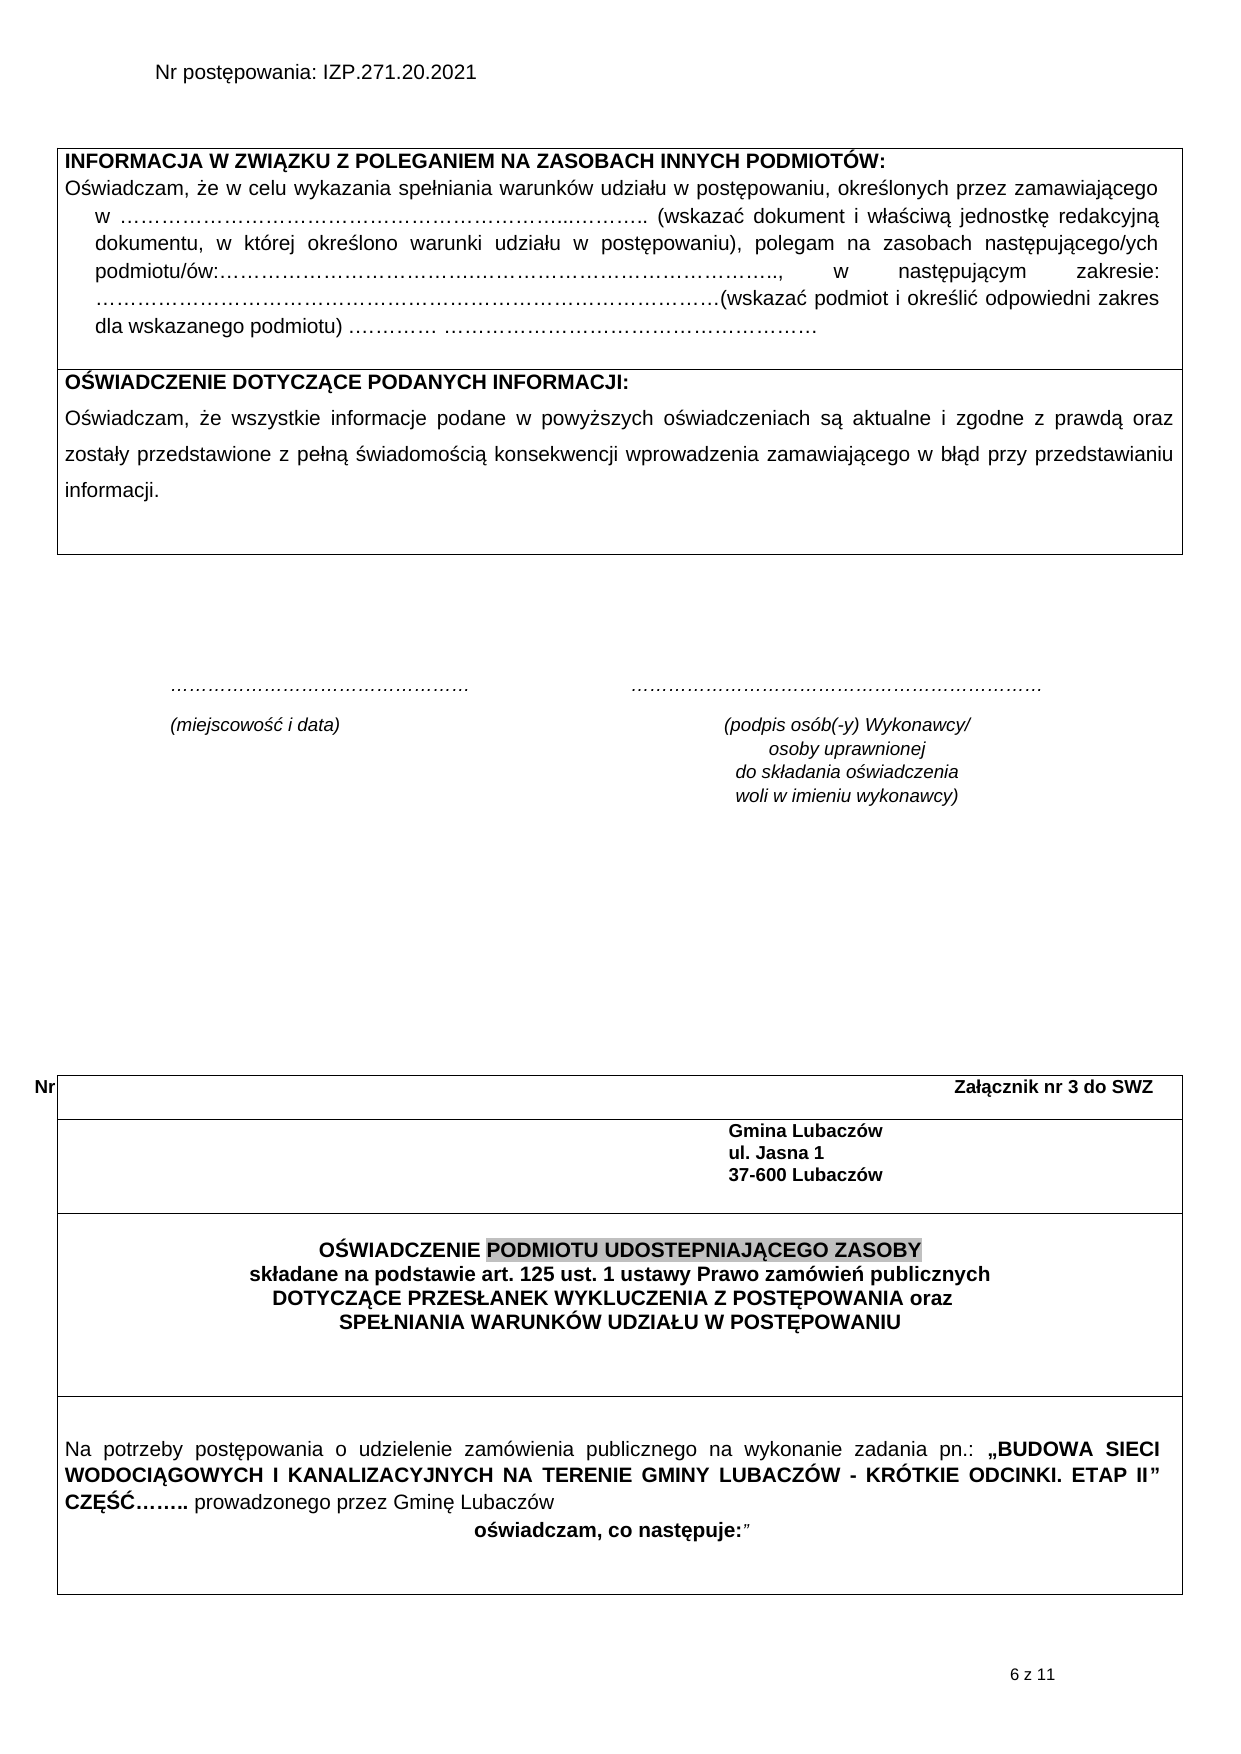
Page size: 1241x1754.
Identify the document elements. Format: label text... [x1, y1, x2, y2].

table_header ………………………………………… (miejscowość i data) [159, 674, 619, 808]
table_cell OŚWIADCZENIE PODMIOTU UDOSTEPNIAJĄCEGO ZASOBY składane na podstawie art. 125 ust. 1 ustawy Prawo zamówień publicznych DOTYCZĄCE PRZESŁANEK WYKLUCZENIA Z POSTĘPOWANIA oraz SPEŁNIANIA WARUNKÓW UDZIAŁU W POSTĘPOWANIU [58, 1214, 1182, 1396]
table_header ………………………………………………………… (podpis osób(-y) Wykonawcy/ osoby uprawnionej do składania oświadczenia woli w imieniu wykonawcy) [619, 674, 1092, 808]
table_cell Na potrzeby postępowania o udzielenie zamówienia publicznego na wykonanie zadania pn.: „BUDOWA SIECI WODOCIĄGOWYCH I KANALIZACYJNYCH NA TERENIE GMINY LUBACZÓW - KRÓTKIE ODCINKI. ETAP II” CZĘŚĆ…….. prowadzonego przez Gminę Lubaczów oświadczam, co następuje:” [58, 1397, 1182, 1594]
table_cell INFORMACJA W ZWIĄZKU Z POLEGANIEM NA ZASOBACH INNYCH PODMIOTÓW: Oświadczam, że w celu wykazania spełniania warunków udziału w postępowaniu, określonych przez zamawiającego w ………………………………………………………...……….. (wskazać dokument i właściwą jednostkę redakcyjną dokumentu, w której określono warunki udziału w postępowaniu), polegam na zasobach następującego/ych podmiotu/ów:……………………………….…………………………………….., w następującym zakresie: ………………………………………………………………………………(wskazać podmiot i określić odpowiedni zakres dla wskazanego podmiotu) .………… ……………………………………………… [58, 149, 1182, 369]
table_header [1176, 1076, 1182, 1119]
table_cell OŚWIADCZENIE DOTYCZĄCE PODANYCH INFORMACJI: Oświadczam, że wszystkie informacje podane w powyższych oświadczeniach są aktualne i zgodne z prawdą oraz zostały przedstawione z pełną świadomością konsekwencji wprowadzenia zamawiającego w błąd przy przedstawianiu informacji. [58, 370, 1182, 553]
table_cell Gmina Lubaczów ul. Jasna 1 37-600 Lubaczów [58, 1120, 1182, 1213]
